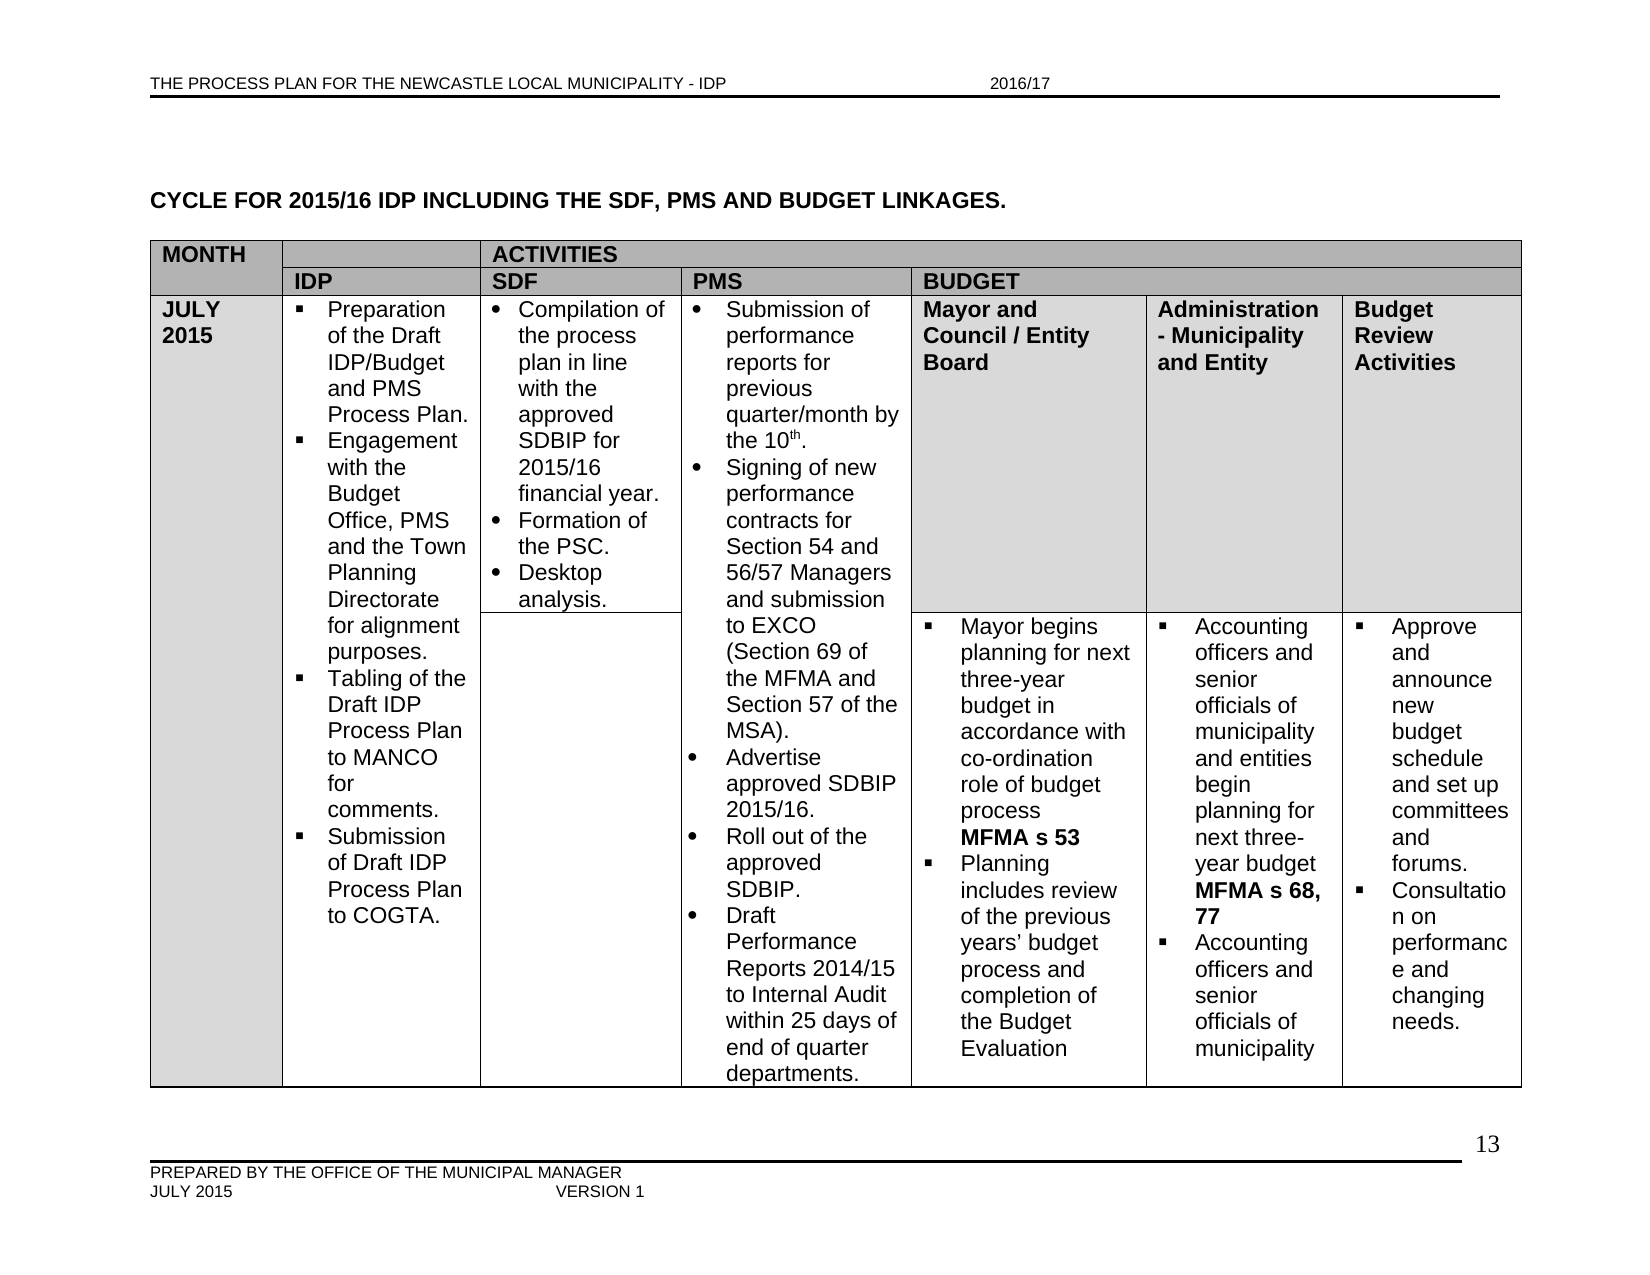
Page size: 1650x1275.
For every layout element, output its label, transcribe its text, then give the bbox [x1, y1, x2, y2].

table_cell Mayor and Council / Entity Board [912, 296, 1146, 612]
table_cell Submission of performance reports for previous quarter/month by the 10th. Signing of new performance contracts for Section 54 and 56/57 Managers and submission to EXCO (Section 69 of the MFMA and Section 57 of the MSA). Advertise approved SDBIP 2015/16. Roll out of the approved SDBIP. Draft Performance Reports 2014/15 to Internal Audit within 25 days of end of quarter departments. [682, 296, 911, 1086]
table_cell BUDGET [912, 268, 1521, 295]
table_header ACTIVITIES [481, 241, 1521, 267]
text CYCLE FOR 2015/16 IDP INCLUDING THE SDF, PMS BUDGET LINKAGES. [150, 187, 1500, 213]
table_cell [481, 613, 681, 1086]
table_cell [1147, 613, 1342, 1086]
table_header MONTH [151, 241, 282, 295]
table_cell Administration - Municipality and Entity [1147, 296, 1342, 612]
table_header [283, 241, 480, 267]
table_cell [912, 613, 1146, 1086]
table_cell Preparation of the Draft IDP/Budget and PMS Process Plan. Engagement with the Budget Office, PMS and the Town Planning Directorate for alignment purposes. Tabling of the Draft IDP Process Plan to MANCO for comments. Submission of Draft IDP Process Plan to COGTA. [283, 296, 480, 1086]
table_cell SDF [481, 268, 681, 295]
table_cell JULY 2015 [151, 296, 282, 1086]
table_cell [1343, 613, 1521, 1086]
table_cell IDP [283, 268, 480, 295]
table_cell Compilation of the process plan in line with the approved SDBIP for 2015/16 financial year. Formation of the PSC. Desktop analysis. [481, 296, 681, 612]
table_cell Budget Review Activities [1343, 296, 1521, 612]
table_cell PMS [682, 268, 911, 295]
